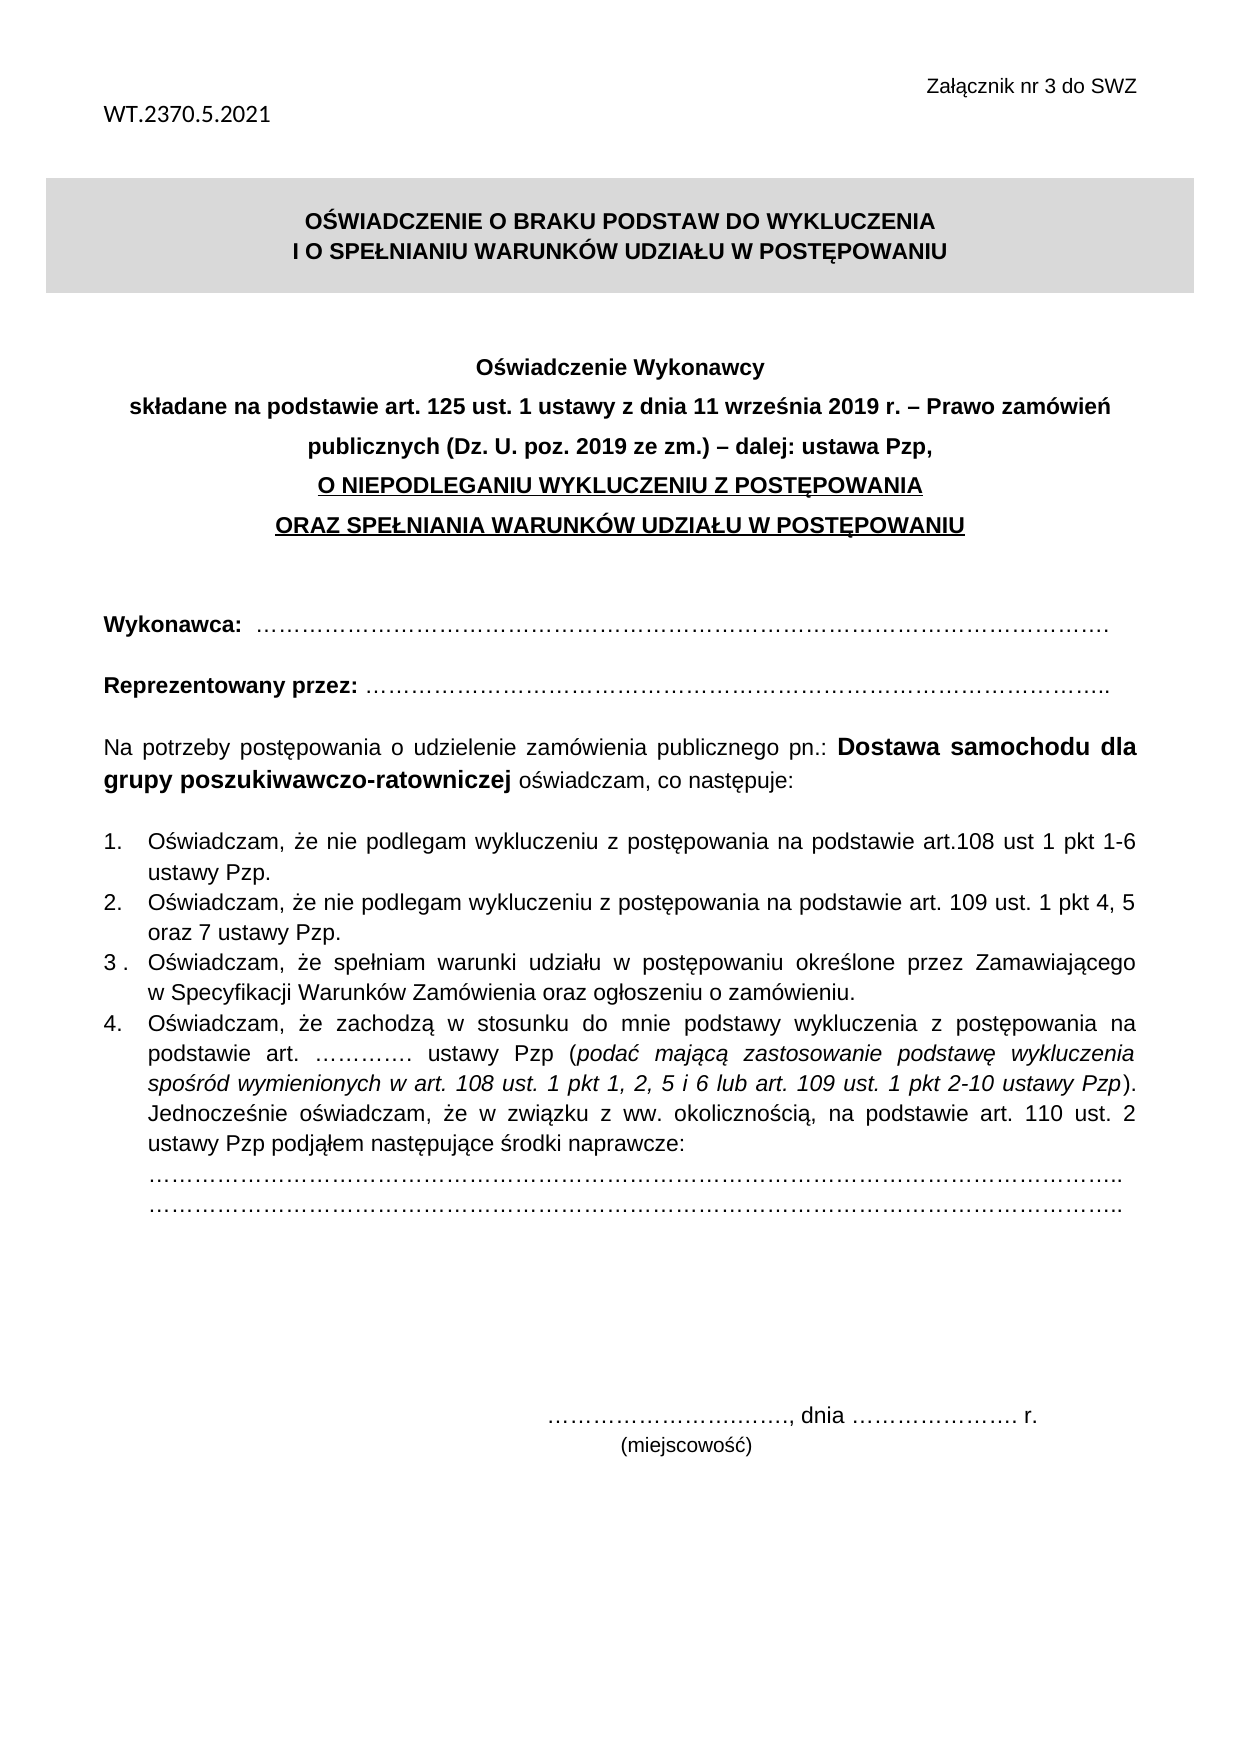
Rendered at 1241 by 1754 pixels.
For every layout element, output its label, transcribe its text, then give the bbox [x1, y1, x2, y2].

text 4. Oświadczam, że zachodzą w stosunku do mnie podstawy wykluczenia z postępowania na podstawie art. …………. ustawy Pzp (podać mającą zastosowanie podstawę wykluczenia spośród wymienionych w art. 108 ust. 1 pkt 1, 2, 5 i 6 lub art. 109 ust. 1 pkt 2-10 ustawy Pzp). Jednocześnie oświadczam, że w związku z ww. okolicznością, na podstawie art. 110 ust. 2 ustawy Pzp podjąłem następujące środki naprawcze: [103, 1009, 1137, 1157]
text 2. Oświadczam, że nie podlegam wykluczeniu z postępowania na podstawie art. 109 ust. 1 pkt 4, 5 oraz 7 ustawy Pzp. [103, 889, 1137, 945]
text Reprezentowany przez: …………………………………………………………………………………….. [103, 672, 1137, 698]
text O NIEPODLEGANIU WYKLUCZENIU Z POSTĘPOWANIA [103, 472, 1137, 498]
text Na potrzeby postępowania o udzielenie zamówienia publicznego pn.: Dostawa samochodu dla grupy poszukiwawczo-ratowniczej oświadczam, co następuje: [103, 732, 1137, 794]
text ……………………………………………………………………………………………………………….. [103, 1191, 1137, 1217]
table_header OŚWIADCZENIE O BRAKU PODSTAW DO WYKLUCZENIA I O SPEŁNIANIU WARUNKÓW UDZIAŁU W POSTĘPOWANIU [46, 178, 1194, 293]
text 3 . Oświadczam, że spełniam warunki udziału w postępowaniu określone przez Zamawiającego w Specyfikacji Warunków Zamówienia oraz ogłoszeniu o zamówieniu. [103, 949, 1137, 1006]
text składane na podstawie art. 125 ust. 1 ustawy z dnia 11 września 2019 r. – Prawo zamówień publicznych (Dz. U. poz. 2019 ze zm.) – dalej: ustawa Pzp, [103, 393, 1137, 459]
text ……………………………………………………………………………………………………………….. [103, 1161, 1137, 1187]
text 1. Oświadczam, że nie podlegam wykluczeniu z postępowania na podstawie art.108 ust 1 pkt 1-6 ustawy Pzp. [103, 828, 1137, 885]
text Oświadczenie Wykonawcy [103, 354, 1137, 380]
text (miejscowość) [546, 1432, 1137, 1456]
text Wykonawca: …………………………………………………………………………………………………. [103, 611, 1137, 638]
text …………………….……., dnia …………………. r. [473, 1402, 1137, 1429]
text ORAZ SPEŁNIANIA WARUNKÓW UDZIAŁU W POSTĘPOWANIU [103, 512, 1137, 538]
